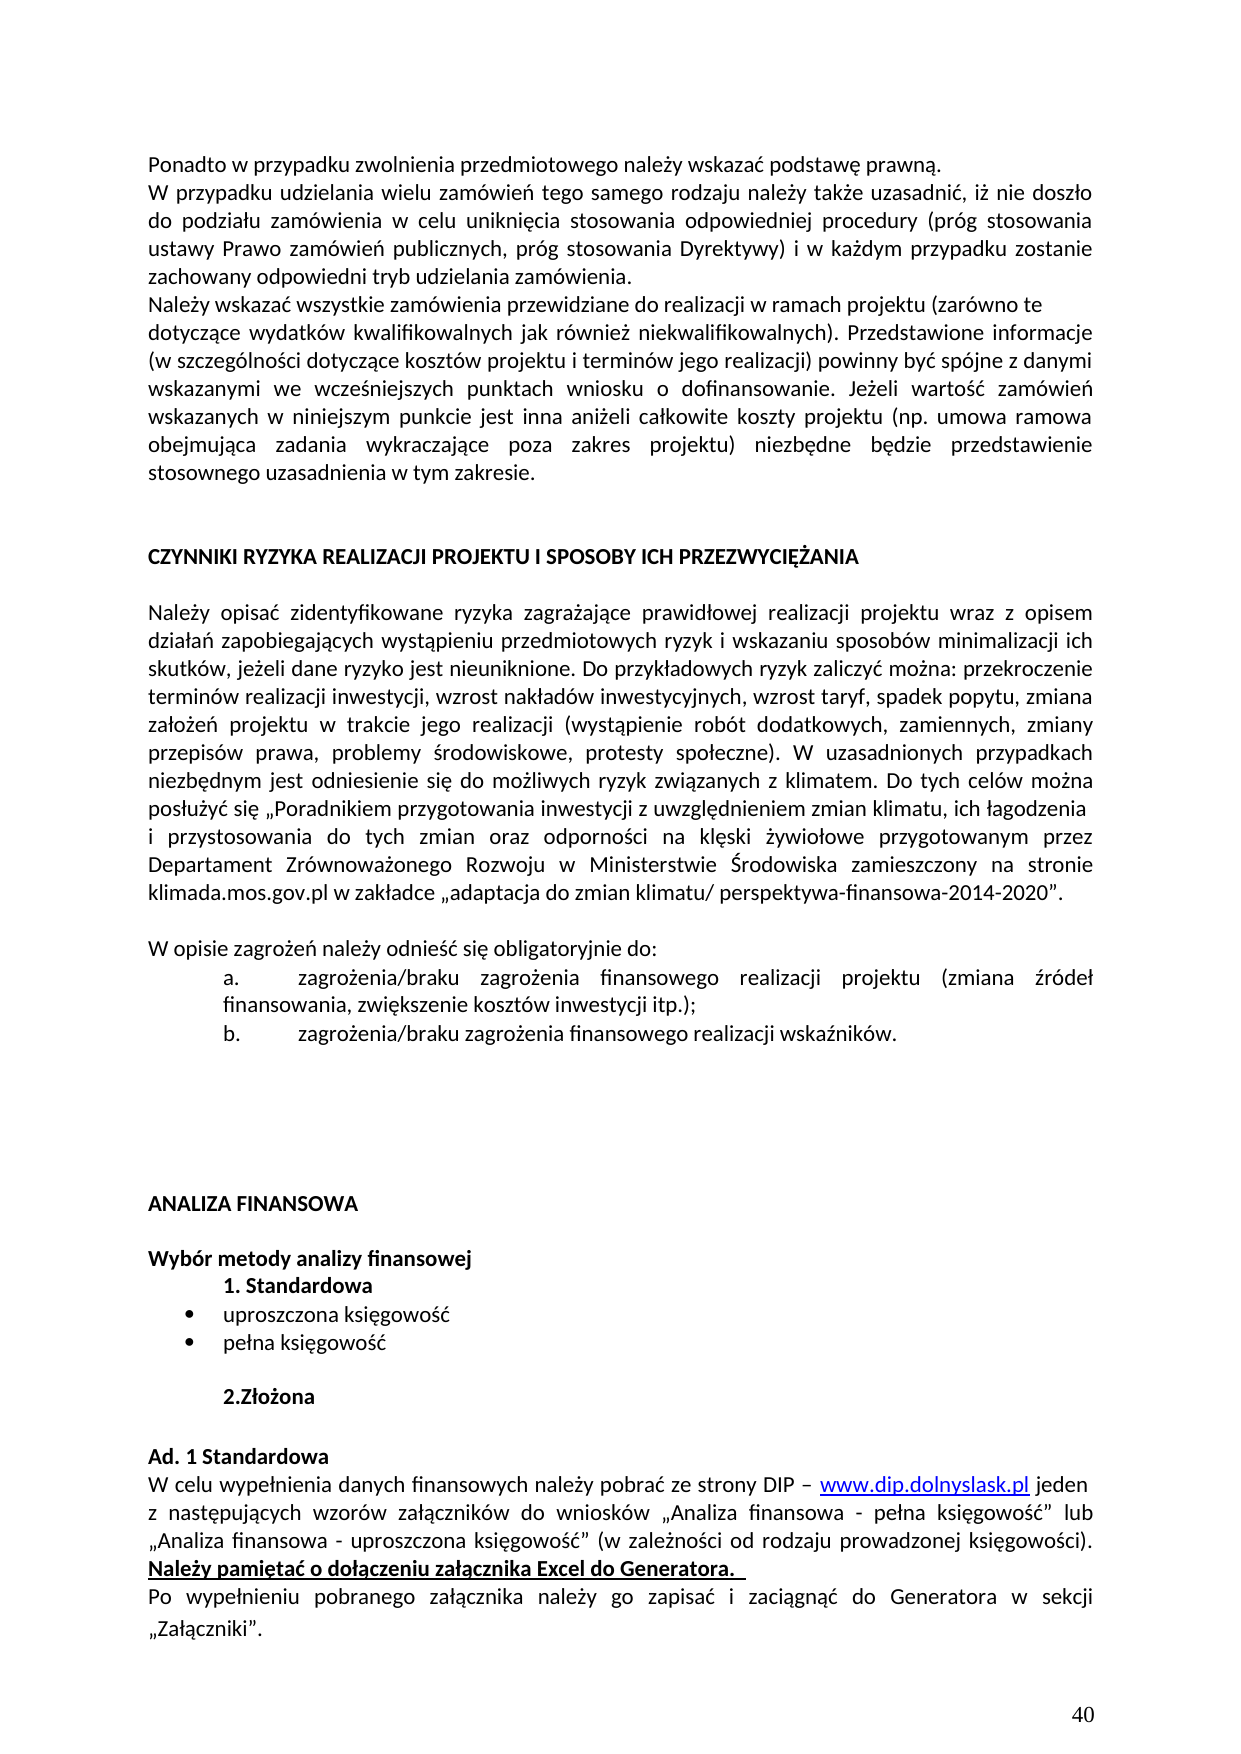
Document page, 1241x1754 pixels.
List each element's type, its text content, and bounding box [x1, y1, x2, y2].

text Po wypełnieniu pobranego załącznika należy go zapisać i zaciągnąć do Generatora w sekcji „Załączniki”. [148, 1582, 1094, 1642]
text W celu wypełnienia danych finansowych należy pobrać ze strony DIP – www.dip.dolnyslask.pl jeden z następujących wzorów załączników do wniosków „Analiza finansowa - pełna księgowość” lub „Analiza finansowa - uproszczona księgowość” (w zależności od rodzaju prowadzonej księgowości). Należy pamiętać o dołączeniu załącznika Excel do Generatora. [148, 1470, 1094, 1582]
text ANALIZA FINANSOWA [148, 1195, 1094, 1216]
text CZYNNIKI RYZYKA REALIZACJI PROJEKTU I SPOSOBY ICH PRZEZWYCIĘŻANIA [148, 542, 1094, 570]
text Ad. 1 Standardowa [148, 1442, 1094, 1470]
text Wybór metody analizy finansowej [148, 1244, 1094, 1272]
text Należy wskazać wszystkie zamówienia przewidziane do realizacji w ramach projektu (zarówno te [148, 290, 1094, 318]
text W opisie zagrożeń należy odnieść się obligatoryjnie do: [148, 934, 1094, 963]
list a. zagrożenia/braku zagrożenia finansowego realizacji projektu (zmiana źródeł finansowania, zwiększenie kosztów inwestycji itp.); [223, 963, 1094, 1019]
list 1. Standardowa [223, 1272, 1094, 1300]
list b. zagrożenia/braku zagrożenia finansowego realizacji wskaźników. [223, 1019, 1094, 1047]
text dotyczące wydatków kwalifikowalnych jak również niekwalifikowalnych). Przedstawione informacje (w szczególności dotyczące kosztów projektu i terminów jego realizacji) powinny być spójne z danymi wskazanymi we wcześniejszych punktach wniosku o dofinansowanie. Jeżeli wartość zamówień wskazanych w niniejszym punkcie jest inna aniżeli całkowite koszty projektu (np. umowa ramowa obejmująca zadania wykraczające poza zakres projektu) niezbędne będzie przedstawienie stosownego uzasadnienia w tym zakresie. [148, 318, 1094, 486]
text Ponadto w przypadku zwolnienia przedmiotowego należy wskazać podstawę prawną. [148, 150, 1094, 178]
text W przypadku udzielania wielu zamówień tego samego rodzaju należy także uzasadnić, iż nie doszło do podziału zamówienia w celu uniknięcia stosowania odpowiedniej procedury (próg stosowania ustawy Prawo zamówień publicznych, próg stosowania Dyrektywy) i w każdym przypadku zostanie zachowany odpowiedni tryb udzielania zamówienia. [148, 178, 1094, 290]
text Należy opisać zidentyfikowane ryzyka zagrażające prawidłowej realizacji projektu wraz z opisem działań zapobiegających wystąpieniu przedmiotowych ryzyk i wskazaniu sposobów minimalizacji ich skutków, jeżeli dane ryzyko jest nieuniknione. Do przykładowych ryzyk zaliczyć można: przekroczenie terminów realizacji inwestycji, wzrost nakładów inwestycyjnych, wzrost taryf, spadek popytu, zmiana założeń projektu w trakcie jego realizacji (wystąpienie robót dodatkowych, zamiennych, zmiany przepisów prawa, problemy środowiskowe, protesty społeczne). W uzasadnionych przypadkach niezbędnym jest odniesienie się do możliwych ryzyk związanych z klimatem. Do tych celów można posłużyć się „Poradnikiem przygotowania inwestycji z uwzględnieniem zmian klimatu, ich łagodzenia i przystosowania do tych zmian oraz odporności na klęski żywiołowe przygotowanym przez Departament Zrównoważonego Rozwoju w Ministerstwie Środowiska zamieszczony na stronie klimada.mos.gov.pl w zakładce „adaptacja do zmian klimatu/ perspektywa-finansowa-2014-2020”. [148, 598, 1094, 907]
list 2.Złożona [223, 1382, 1094, 1410]
list pełna księgowość [185, 1328, 1094, 1356]
list uproszczona księgowość [185, 1300, 1094, 1328]
